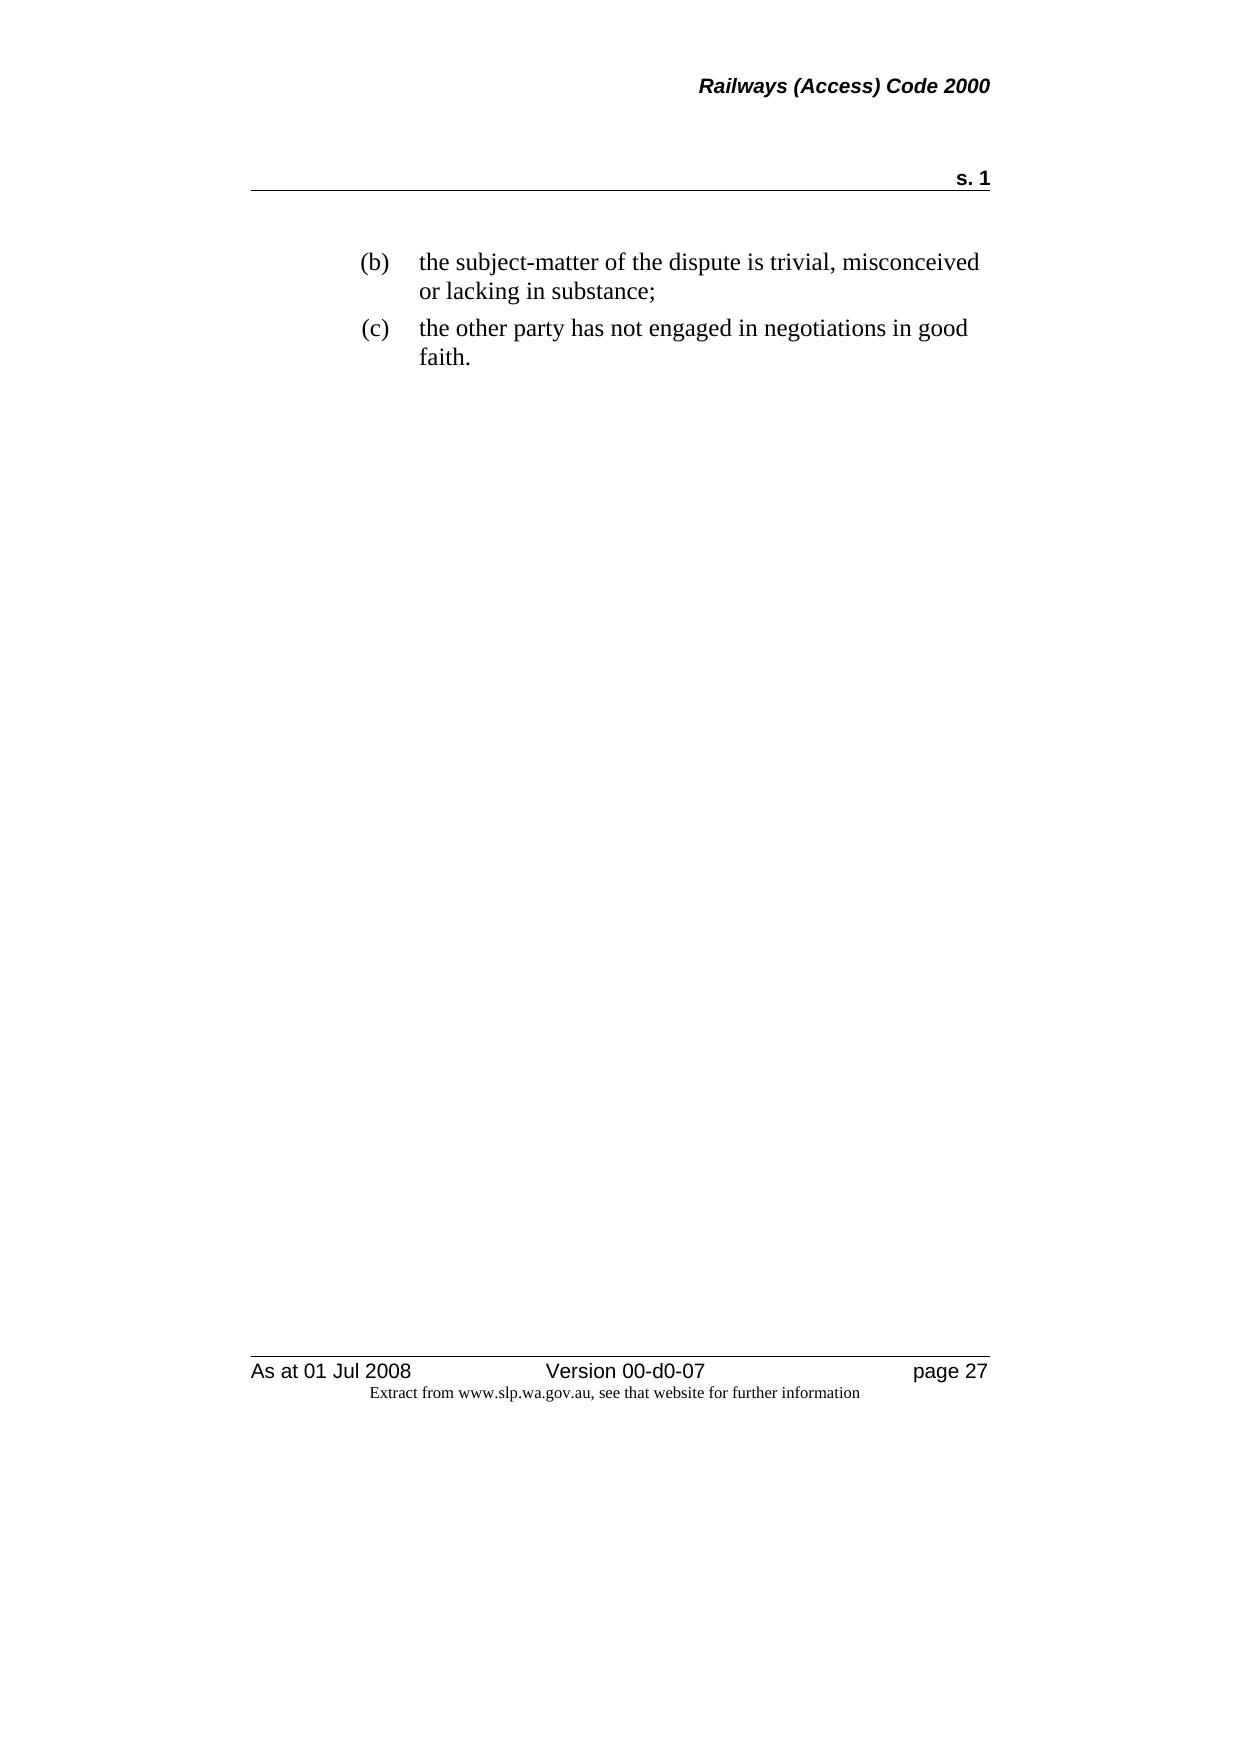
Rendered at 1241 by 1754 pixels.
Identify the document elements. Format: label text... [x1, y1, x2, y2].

text (c) the other party has not engaged in negotiations in good faith. [251, 313, 990, 371]
text (b) the subject-matter of the dispute is trivial, misconceived or lacking in substance; [251, 247, 990, 305]
